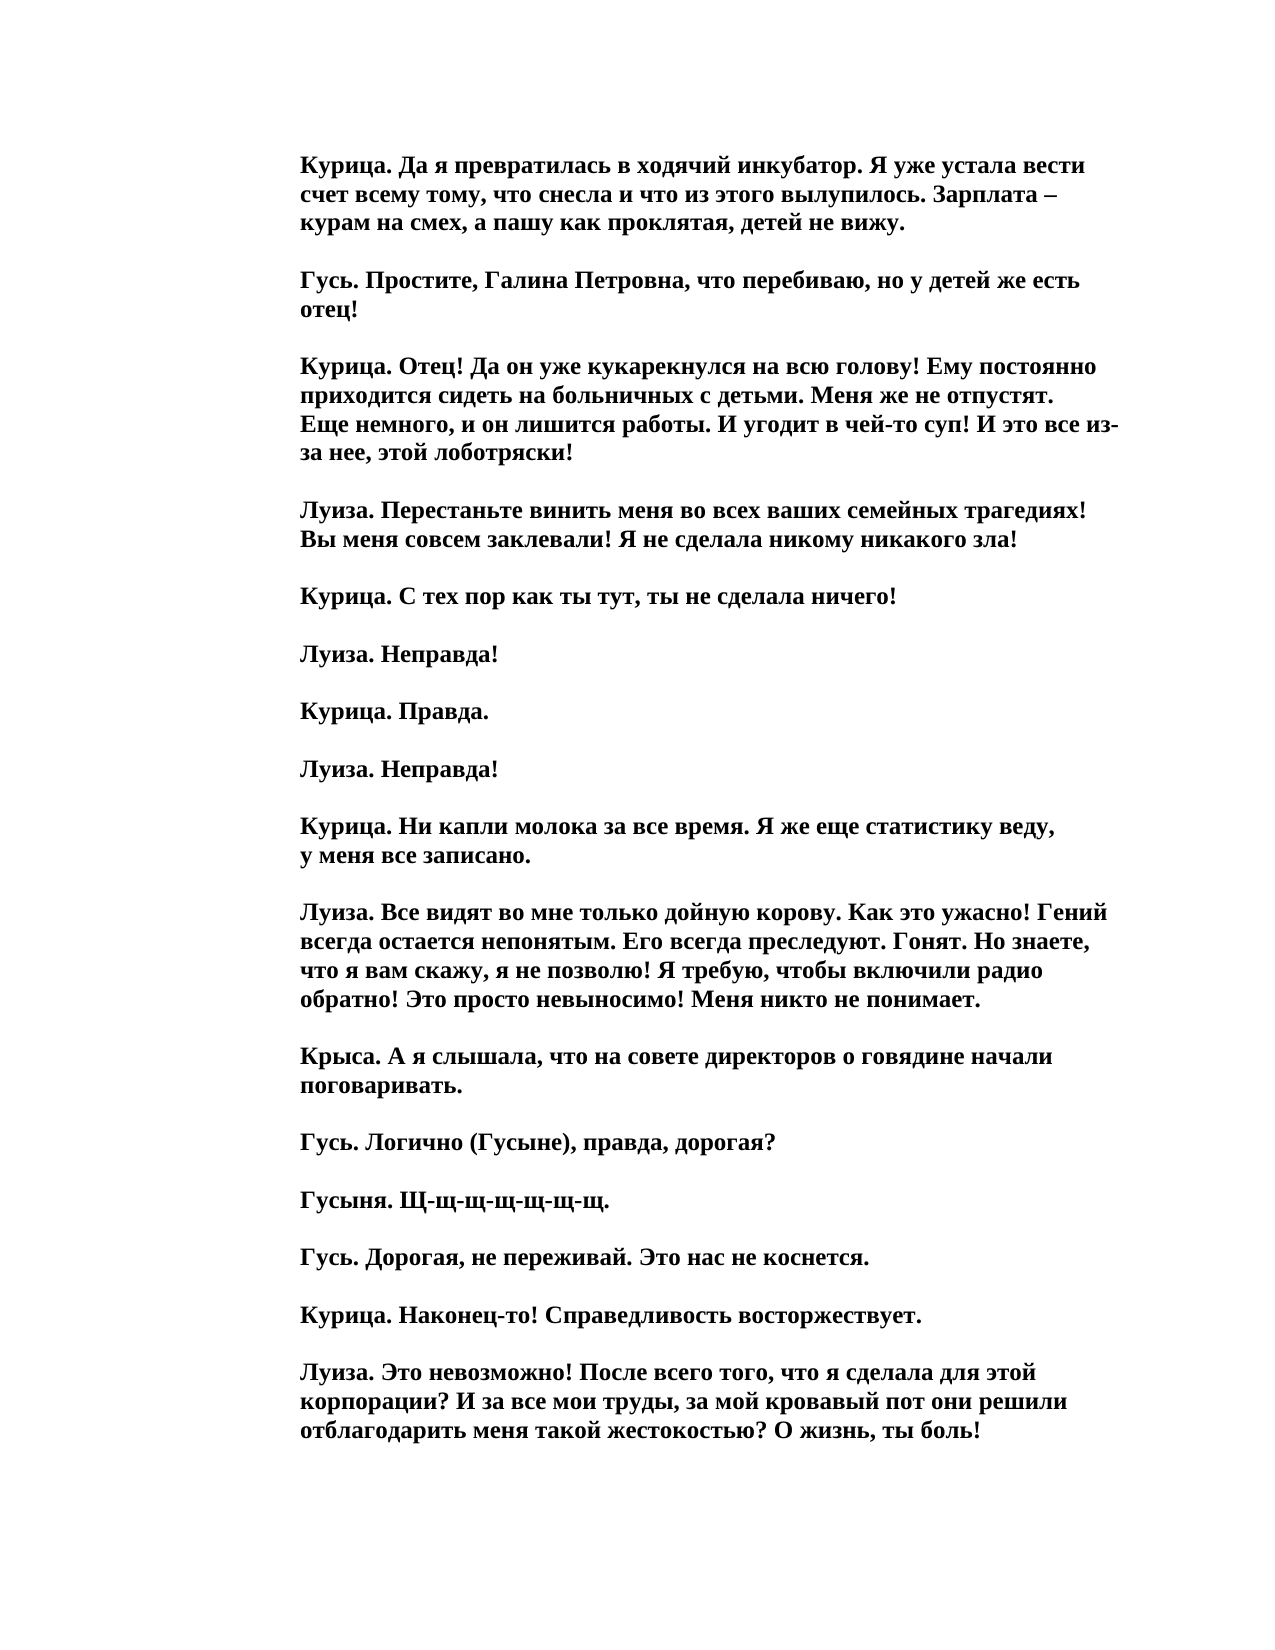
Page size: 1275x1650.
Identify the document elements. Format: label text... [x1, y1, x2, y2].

text Курица. С тех пор как ты тут, ты не сделала ничего! [300, 581, 1125, 610]
text Гусь. Простите, Галина Петровна, что перебиваю, но у детей же есть отец! [300, 265, 1125, 322]
text Луиза. Неправда! [300, 754, 1125, 782]
text Курица. Ни капли молока за все время. Я же еще статистику веду, у меня все записано. [300, 811, 1125, 869]
text Луиза. Это невозможно! После всего того, что я сделала для этой корпорации? И за все мои труды, за мой кровавый пот они решили отблагодарить меня такой жестокостью? О жизнь, ты боль! [300, 1357, 1125, 1444]
text Курица. Наконец-то! Справедливость восторжествует. [300, 1300, 1125, 1329]
text Луиза. Перестаньте винить меня во всех ваших семейных трагедиях! Вы меня совсем заклевали! Я не сделала никому никакого зла! [300, 495, 1125, 552]
text Курица. Да я превратилась в ходячий инкубатор. Я уже устала вести счет всему тому, что снесла и что из этого вылупилось. Зарплата – курам на смех, а пашу как проклятая, детей не вижу. [300, 150, 1125, 236]
text Курица. Отец! Да он уже кукарекнулся на всю голову! Ему постоянно приходится сидеть на больничных с детьми. Меня же не отпустят. Еще немного, и он лишится работы. И угодит в чей-то суп! И это все из-за нее, этой лоботряски! [300, 351, 1125, 466]
text Гусь. Дорогая, не переживай. Это нас не коснется. [300, 1242, 1125, 1271]
text Луиза. Неправда! [300, 639, 1125, 667]
text Крыса. А я слышала, что на совете директоров о говядине начали поговаривать. [300, 1041, 1125, 1099]
text Гусыня. Щ-щ-щ-щ-щ-щ-щ. [300, 1185, 1125, 1214]
text Луиза. Все видят во мне только дойную корову. Как это ужасно! Гений всегда остается непонятым. Его всегда преследуют. Гонят. Но знаете, что я вам скажу, я не позволю! Я требую, чтобы включили радио обратно! Это просто невыносимо! Меня никто не понимает. [300, 897, 1125, 1012]
text Гусь. Логично (Гусыне), правда, дорогая? [300, 1127, 1125, 1156]
text Курица. Правда. [300, 696, 1125, 725]
